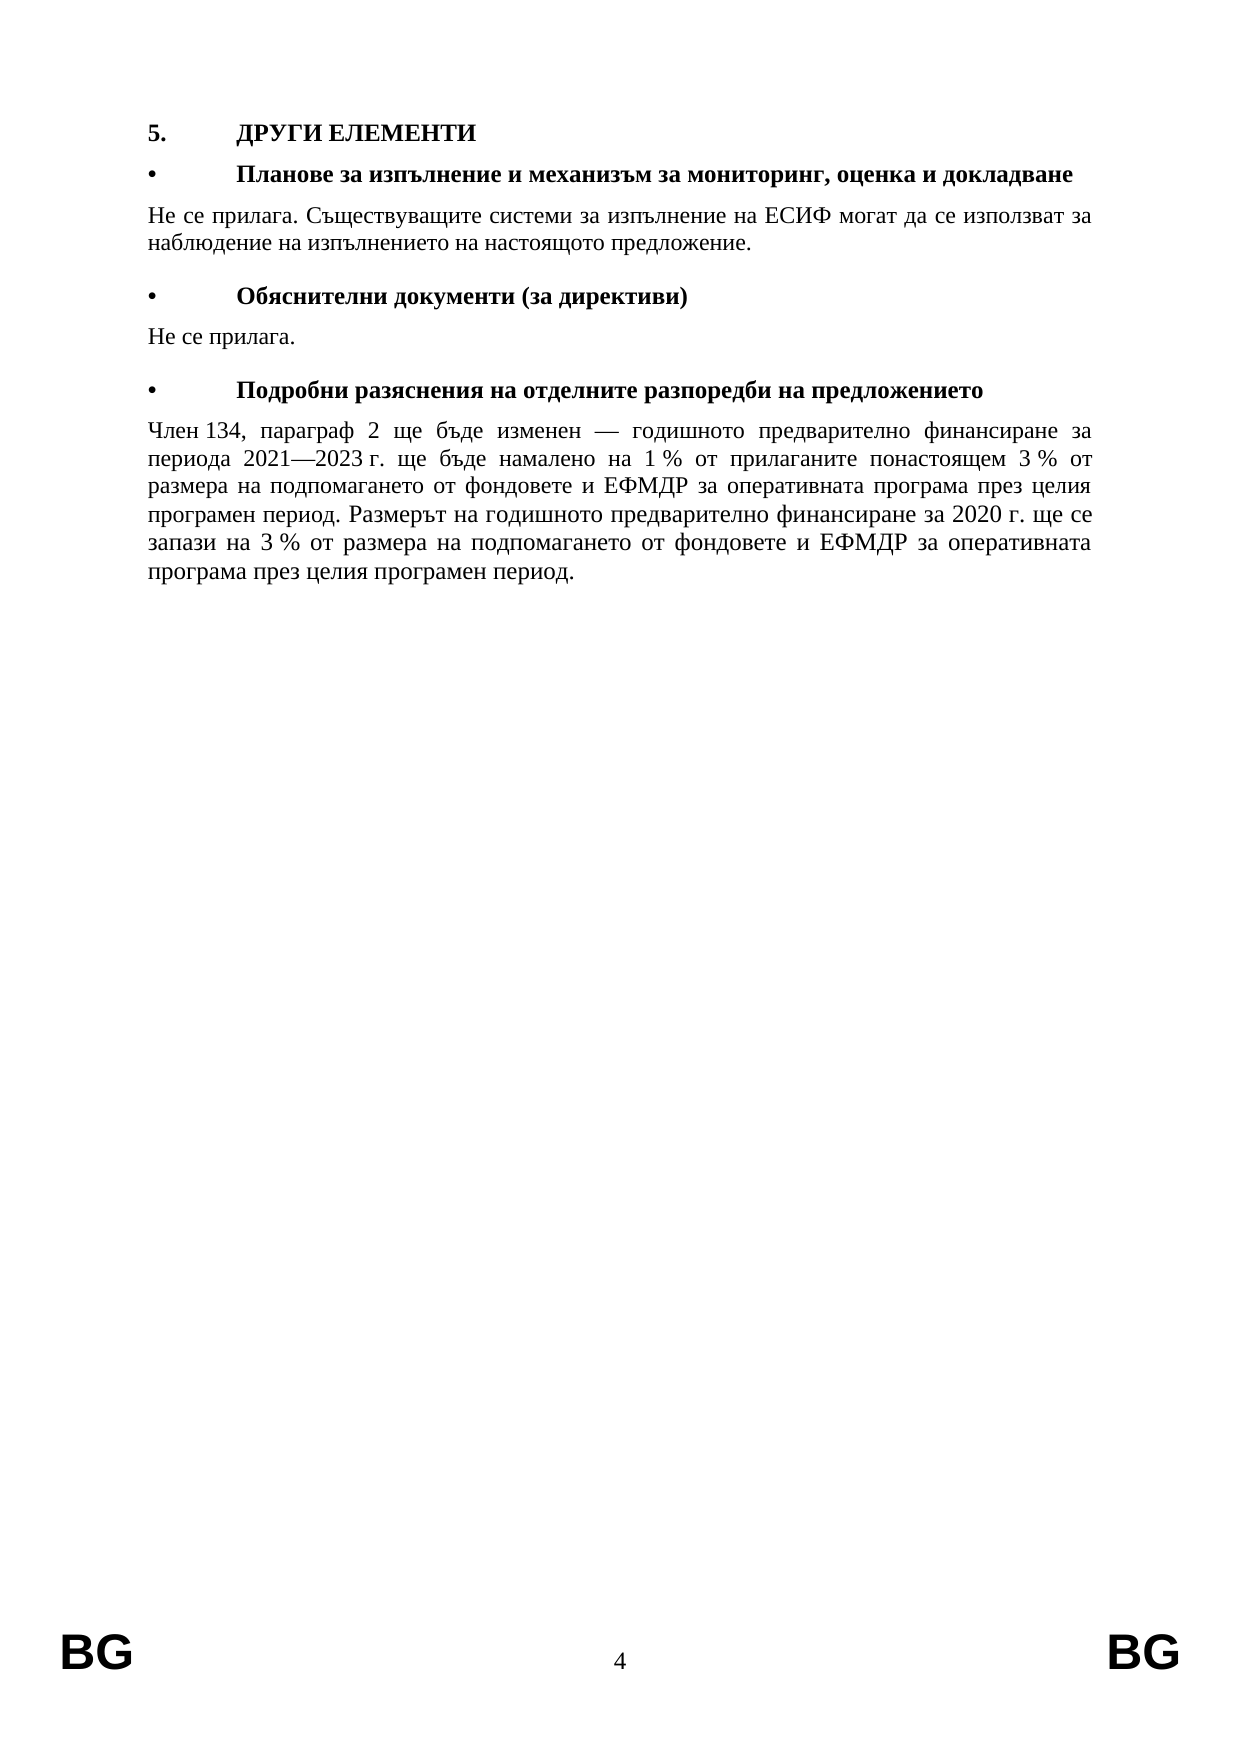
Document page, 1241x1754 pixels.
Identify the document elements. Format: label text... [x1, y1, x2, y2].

text Член 134, параграф 2 ще бъде изменен — годишното предварително финансиране за периода 2021—2023 г. ще бъде намалено на 1 % от прилаганите понастоящем 3 % от размера на подпомагането от фондовете и ЕФМДР за оперативната програма през целия програмен период. Размерът на годишното предварително финансиране за 2020 г. ще се запази на 3 % от размера на подпомагането от фондовете и ЕФМДР за оперативната програма през целия програмен период. [148, 416, 1093, 585]
subtitle • Планове за изпълнение и механизъм за мониторинг, оценка и докладване [148, 159, 1093, 188]
subtitle • Обяснителни документи (за директиви) [148, 281, 1093, 309]
text Не се прилага. Съществуващите системи за изпълнение на ЕСИФ могат да се използват за наблюдение на изпълнението на настоящото предложение. [148, 201, 1093, 256]
text Не се прилага. [148, 322, 1093, 350]
subtitle • Подробни разяснения на отделните разпоредби на предложението [148, 375, 1093, 403]
subtitle 5. ДРУГИ ЕЛЕМЕНТИ [148, 118, 1093, 147]
